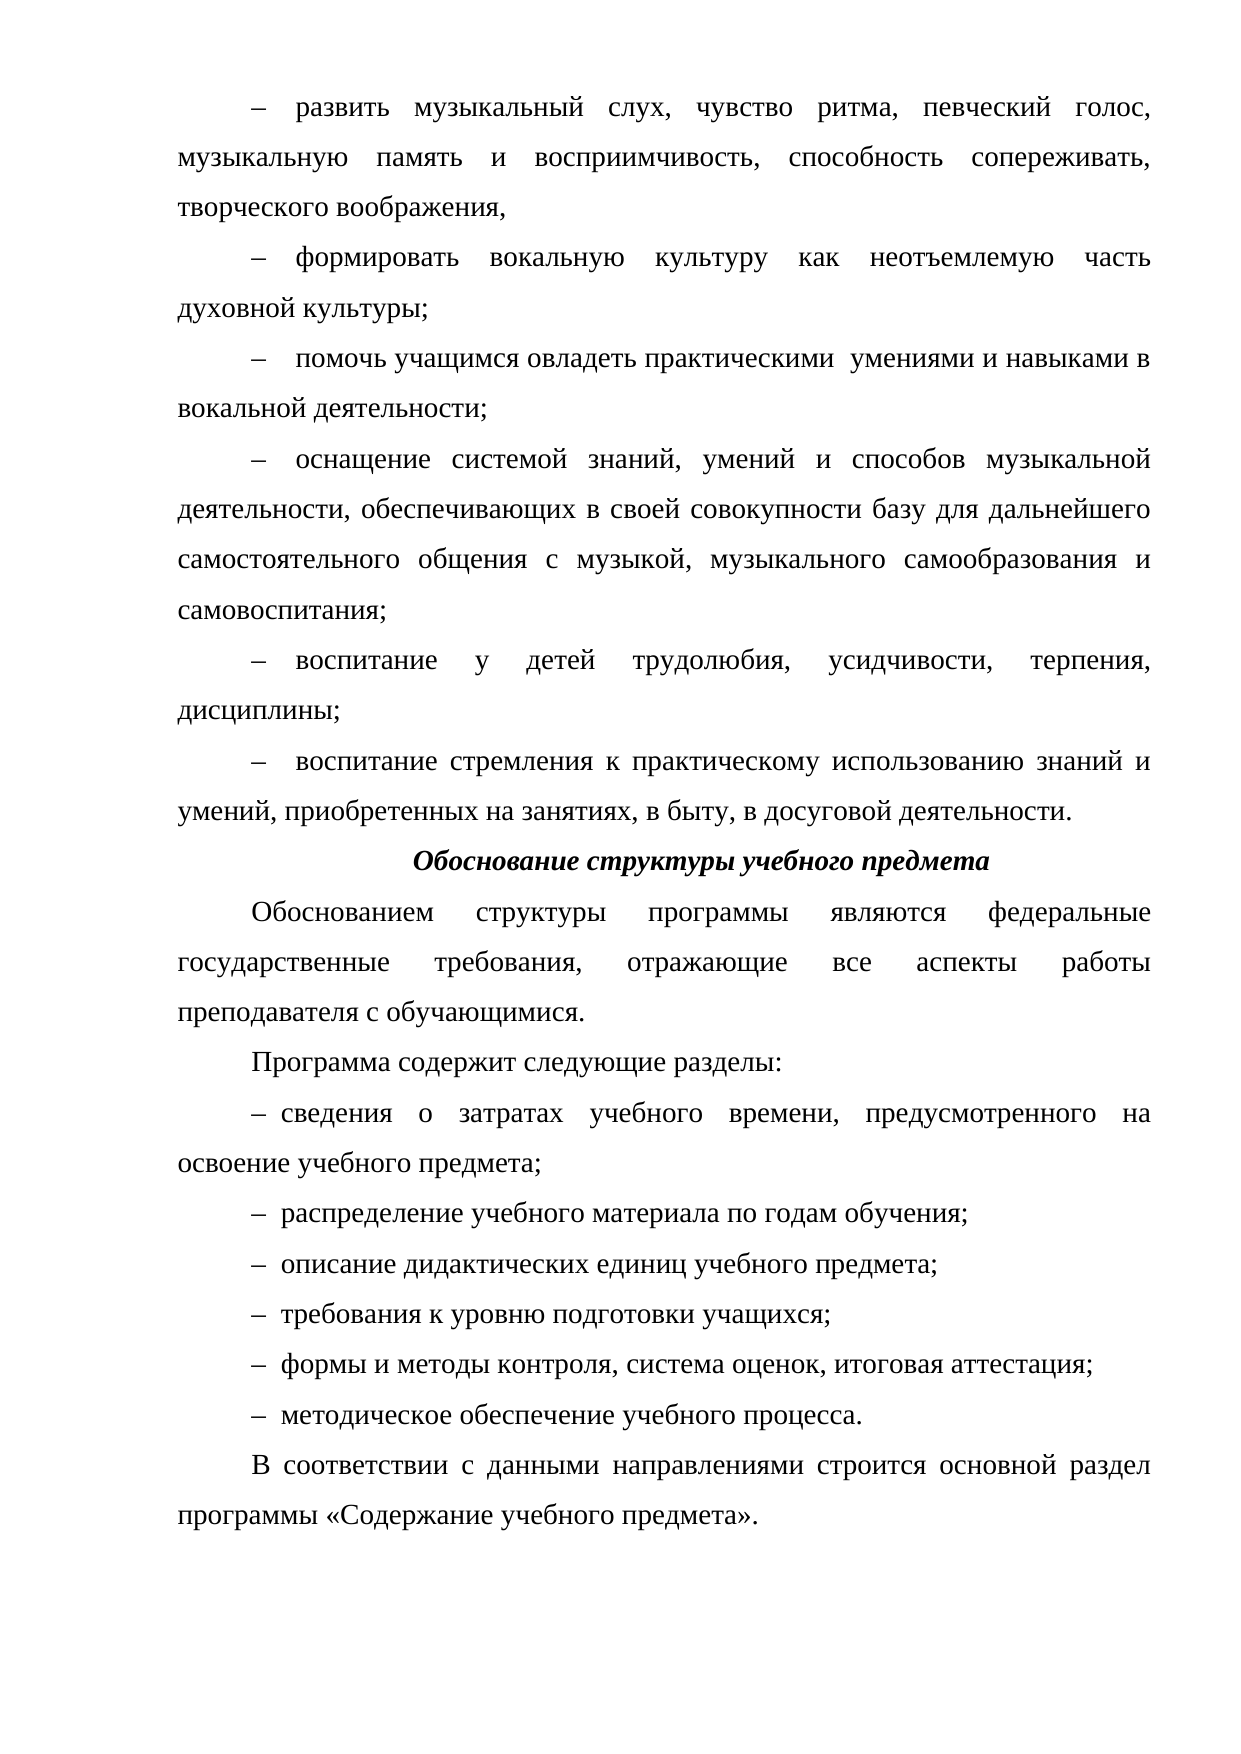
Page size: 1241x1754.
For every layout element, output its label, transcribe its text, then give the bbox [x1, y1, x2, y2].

list требования к уровню подготовки учащихся; [177, 1296, 1152, 1330]
list помочь учащимся овладеть практическими умениями и навыками в вокальной деятельности; [177, 340, 1152, 424]
list воспитание у детей трудолюбия, усидчивости, терпения, дисциплины; [177, 642, 1152, 726]
list формировать вокальную культуру как неотъемлемую часть духовной культуры; [177, 239, 1152, 323]
list сведения о затратах учебного времени, предусмотренного на освоение учебного предмета; [177, 1095, 1152, 1179]
text В соответствии с данными направлениями строится основной раздел программы «Содержание учебного предмета». [177, 1447, 1152, 1531]
list описание дидактических единиц учебного предмета; [177, 1246, 1152, 1279]
list воспитание стремления к практическому использованию знаний и умений, приобретенных на занятиях, в быту, в досуговой деятельности. [177, 743, 1152, 827]
list формы и методы контроля, система оценок, итоговая аттестация; [177, 1346, 1152, 1380]
text Программа содержит следующие разделы: [177, 1044, 1152, 1078]
text Обоснованием структуры программы являются федеральные государственные требования, отражающие все аспекты работы преподавателя с обучающимися. [177, 894, 1152, 1028]
list методическое обеспечение учебного процесса. [177, 1397, 1152, 1430]
list распределение учебного материала по годам обучения; [177, 1196, 1152, 1229]
list оснащение системой знаний, умений и способов музыкальной деятельности, обеспечивающих в своей совокупности базу для дальнейшего самостоятельного общения с музыкой, музыкального самообразования и самовоспитания; [177, 441, 1152, 625]
list Обоснование структуры учебного предмета [177, 843, 1152, 877]
list развить музыкальный слух, чувство ритма, певческий голос, музыкальную память и восприимчивость, способность сопереживать, творческого воображения, [177, 89, 1152, 223]
